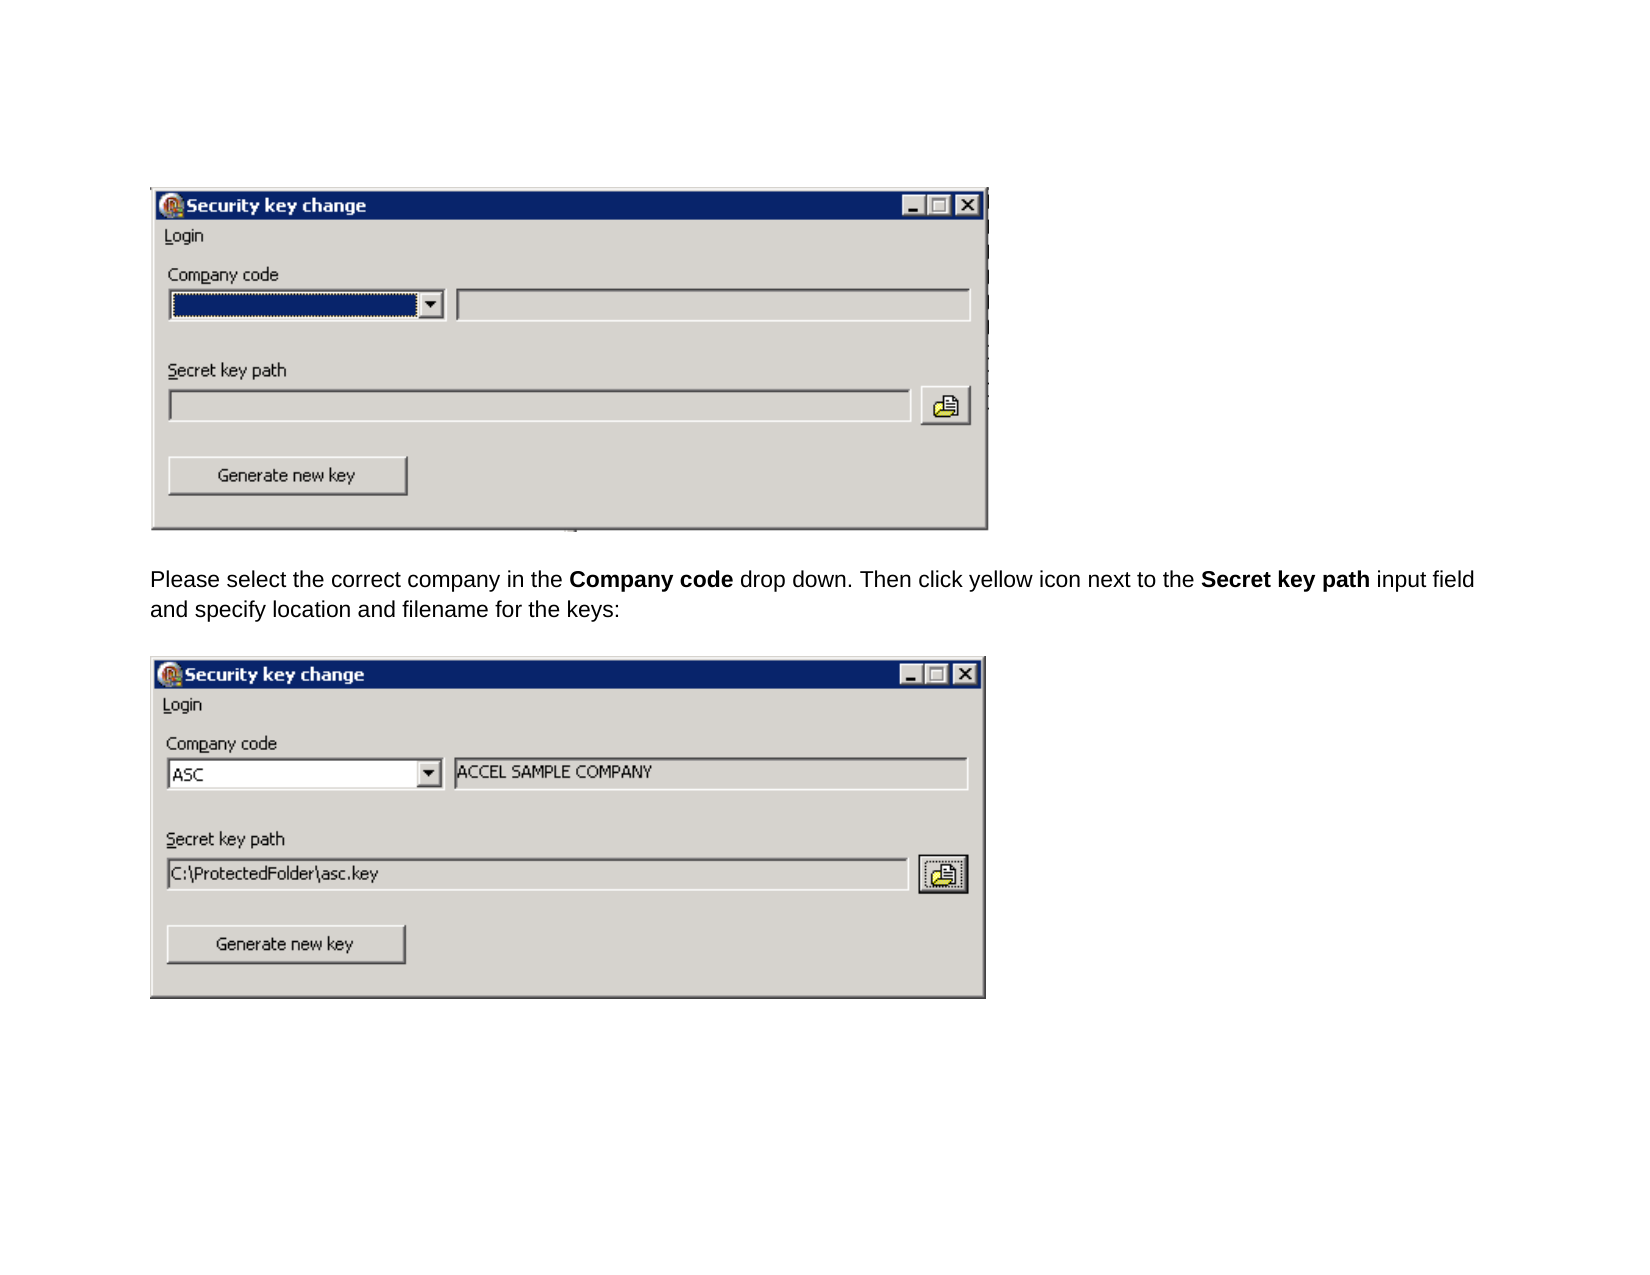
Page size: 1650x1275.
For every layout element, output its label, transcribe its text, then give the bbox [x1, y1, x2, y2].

picture [150, 656, 986, 999]
text Please select the correct company in the Company code drop down. Then click yellow icon next to the Secret key path input field and specify location and filename for the keys: [150, 566, 1500, 622]
picture [150, 187, 989, 532]
